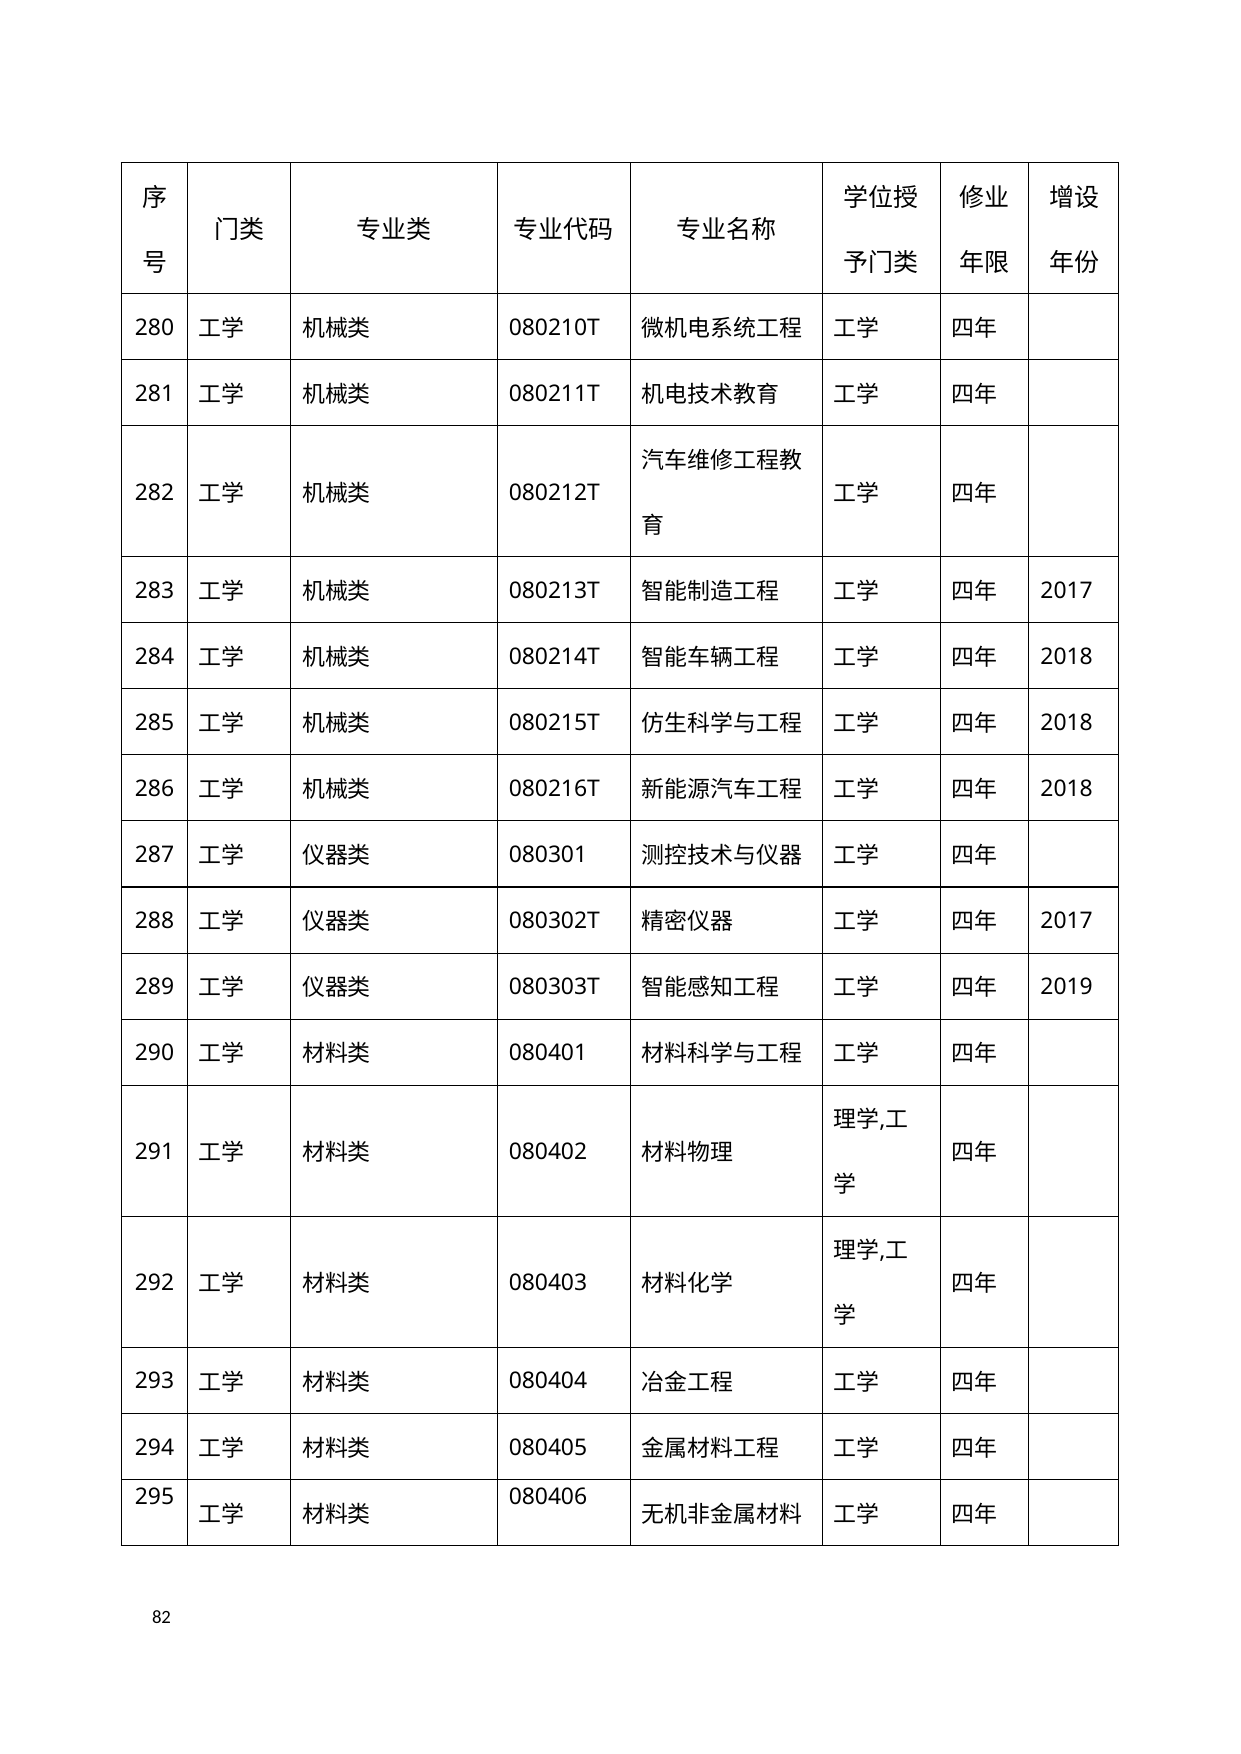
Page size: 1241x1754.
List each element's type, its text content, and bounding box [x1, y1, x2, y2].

table_header 专业类 [291, 163, 497, 293]
table_cell 四年 [941, 360, 1028, 425]
table_cell [1029, 360, 1118, 425]
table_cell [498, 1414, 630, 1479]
table_cell 282 [122, 426, 187, 556]
table_cell 080301 [498, 821, 630, 886]
table_cell 080216T [498, 755, 630, 820]
table_cell 286 [122, 755, 187, 820]
table_cell [1029, 1217, 1118, 1347]
table_header 学位授予门类 [823, 163, 940, 293]
table_cell 289 [122, 954, 187, 1018]
table_cell 工学 [823, 821, 940, 886]
table_cell 机械类 [291, 360, 497, 425]
table_cell 080210T [498, 294, 630, 359]
table_cell 080212T [498, 426, 630, 556]
table_cell 测控技术与仪器 [631, 821, 822, 886]
table_cell 工学 [188, 557, 290, 622]
table_cell 2018 [1029, 755, 1118, 820]
table_cell 285 [122, 689, 187, 754]
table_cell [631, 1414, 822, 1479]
table_cell 工学 [188, 689, 290, 754]
table_cell [1029, 1020, 1118, 1084]
table_cell 材料类 [291, 1086, 497, 1216]
table_cell 四年 [941, 1348, 1028, 1413]
table_cell 工学 [823, 623, 940, 688]
table_header 增设年份 [1029, 163, 1118, 293]
table_cell 智能制造工程 [631, 557, 822, 622]
table_cell 材料类 [291, 1217, 497, 1347]
table_cell 288 [122, 888, 187, 952]
table_cell 080402 [498, 1086, 630, 1216]
table_header 修业年限 [941, 163, 1028, 293]
table_cell 微机电系统工程 [631, 294, 822, 359]
table_cell 080303T [498, 954, 630, 1018]
table_cell [1029, 1086, 1118, 1216]
table_cell 工学 [823, 294, 940, 359]
table_cell 机械类 [291, 294, 497, 359]
table_cell 冶金工程 [631, 1348, 822, 1413]
table_cell 工学 [188, 1086, 290, 1216]
table_cell 四年 [941, 821, 1028, 886]
table_cell 工学 [188, 755, 290, 820]
table_cell 机械类 [291, 557, 497, 622]
table_cell 机械类 [291, 623, 497, 688]
table_cell 材料类 [291, 1020, 497, 1084]
table_cell [1029, 426, 1118, 556]
table_cell 工学 [188, 954, 290, 1018]
table_cell 2018 [1029, 623, 1118, 688]
table_cell 2017 [1029, 888, 1118, 952]
table_cell 汽车维修工程教育 [631, 426, 822, 556]
table_cell 080213T [498, 557, 630, 622]
table_cell 工学 [823, 426, 940, 556]
table_cell 工学 [188, 888, 290, 952]
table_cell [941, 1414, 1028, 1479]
table_cell 工学 [823, 360, 940, 425]
table_cell 四年 [941, 1086, 1028, 1216]
table_cell 仿生科学与工程 [631, 689, 822, 754]
table_header 序号 [122, 163, 187, 293]
table_cell 材料化学 [631, 1217, 822, 1347]
table_cell 四年 [941, 888, 1028, 952]
table_cell 工学 [823, 557, 940, 622]
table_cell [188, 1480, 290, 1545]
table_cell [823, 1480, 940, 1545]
table_cell 工学 [823, 954, 940, 1018]
table_cell 工学 [823, 1348, 940, 1413]
table_cell 机械类 [291, 426, 497, 556]
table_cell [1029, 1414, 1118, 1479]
table_cell 290 [122, 1020, 187, 1084]
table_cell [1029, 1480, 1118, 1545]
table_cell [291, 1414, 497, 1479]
table_cell 工学 [188, 294, 290, 359]
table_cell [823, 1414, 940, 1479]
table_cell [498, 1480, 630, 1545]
table_cell 仪器类 [291, 888, 497, 952]
table_cell 2019 [1029, 954, 1118, 1018]
table_cell 材料物理 [631, 1086, 822, 1216]
table_cell 283 [122, 557, 187, 622]
table_cell 工学 [188, 1217, 290, 1347]
table_cell 工学 [188, 1348, 290, 1413]
table_cell 工学 [823, 1020, 940, 1084]
table_cell [1029, 821, 1118, 886]
table_cell 工学 [188, 821, 290, 886]
table_cell 四年 [941, 623, 1028, 688]
table_cell 080211T [498, 360, 630, 425]
table_cell 四年 [941, 1020, 1028, 1084]
table_cell 080403 [498, 1217, 630, 1347]
table_cell 287 [122, 821, 187, 886]
table_cell 新能源汽车工程 [631, 755, 822, 820]
table_cell 理学,工学 [823, 1217, 940, 1347]
table_cell [1029, 1348, 1118, 1413]
table_cell 精密仪器 [631, 888, 822, 952]
table_cell 四年 [941, 755, 1028, 820]
table_cell 2018 [1029, 689, 1118, 754]
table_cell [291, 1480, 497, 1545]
table_cell 294 [122, 1414, 187, 1479]
table_cell 293 [122, 1348, 187, 1413]
table_cell 工学 [823, 689, 940, 754]
table_cell 理学,工学 [823, 1086, 940, 1216]
table_cell 仪器类 [291, 821, 497, 886]
table_cell 080302T [498, 888, 630, 952]
table_header 专业名称 [631, 163, 822, 293]
table_cell 080404 [498, 1348, 630, 1413]
table_cell 2017 [1029, 557, 1118, 622]
table_cell 080401 [498, 1020, 630, 1084]
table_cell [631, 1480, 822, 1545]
table_cell 292 [122, 1217, 187, 1347]
table_cell 工学 [188, 360, 290, 425]
table_cell 材料类 [291, 1348, 497, 1413]
table_cell 四年 [941, 557, 1028, 622]
table_cell 材料科学与工程 [631, 1020, 822, 1084]
table_header 门类 [188, 163, 290, 293]
table_cell 机电技术教育 [631, 360, 822, 425]
table_cell 工学 [188, 426, 290, 556]
table_cell 仪器类 [291, 954, 497, 1018]
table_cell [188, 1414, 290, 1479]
table_cell 工学 [188, 623, 290, 688]
table_cell 291 [122, 1086, 187, 1216]
table_cell 智能感知工程 [631, 954, 822, 1018]
table_cell 080214T [498, 623, 630, 688]
table_cell 工学 [823, 888, 940, 952]
table_cell 机械类 [291, 689, 497, 754]
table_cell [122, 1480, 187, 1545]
table_cell 机械类 [291, 755, 497, 820]
table_header 专业代码 [498, 163, 630, 293]
table_cell 四年 [941, 1217, 1028, 1347]
table_cell 四年 [941, 294, 1028, 359]
table_cell 工学 [188, 1020, 290, 1084]
table_cell 智能车辆工程 [631, 623, 822, 688]
table_cell [1029, 294, 1118, 359]
table_cell 281 [122, 360, 187, 425]
table_cell 080215T [498, 689, 630, 754]
table_cell 284 [122, 623, 187, 688]
table_cell 四年 [941, 954, 1028, 1018]
table_cell 四年 [941, 689, 1028, 754]
table_cell 工学 [823, 755, 940, 820]
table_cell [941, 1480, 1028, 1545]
table_cell 280 [122, 294, 187, 359]
table_cell 四年 [941, 426, 1028, 556]
